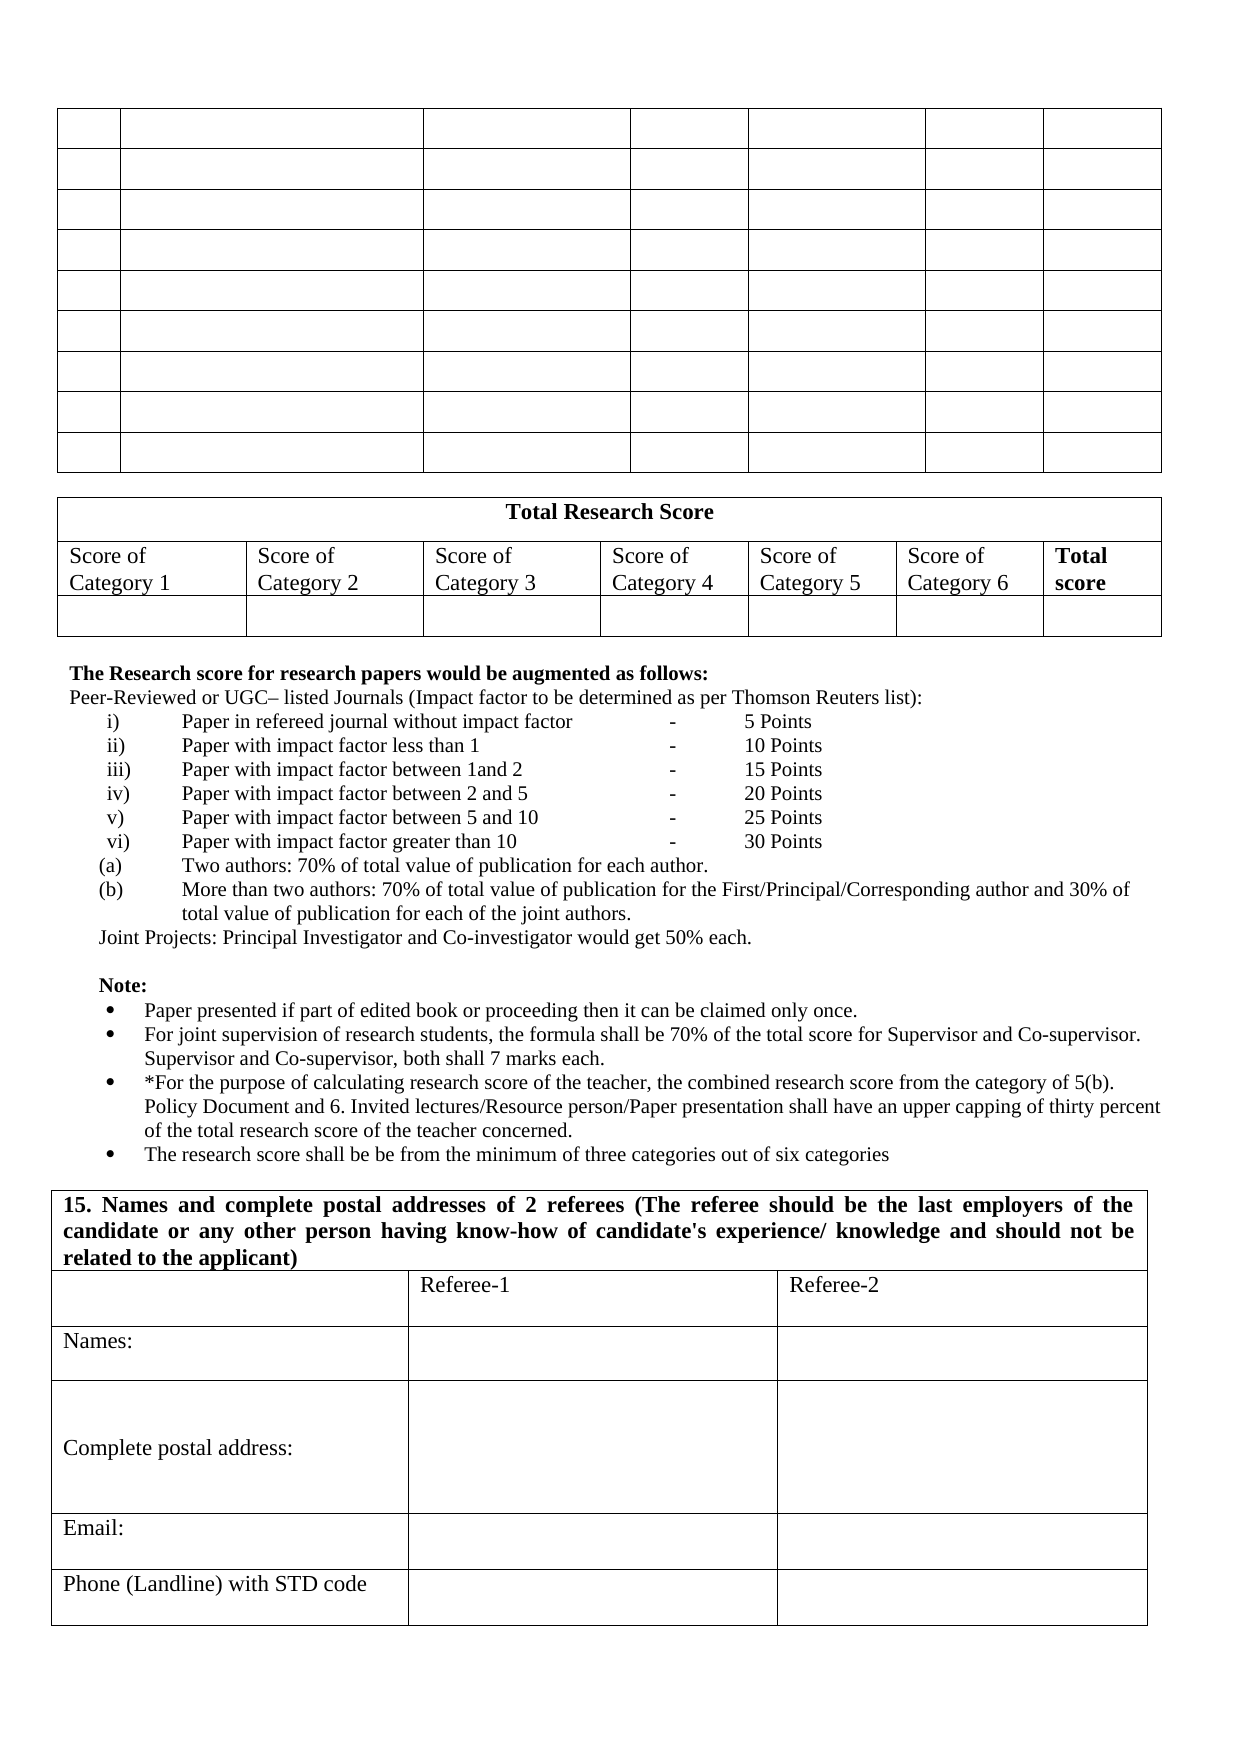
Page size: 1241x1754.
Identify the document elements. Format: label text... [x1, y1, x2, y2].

table_cell [58, 392, 120, 432]
table_cell Referee-1 [409, 1271, 777, 1326]
table_cell [424, 271, 630, 310]
table_cell Email: [52, 1514, 408, 1568]
list Paper with impact factor between 5 and 10 - 25 Points [107, 805, 1171, 829]
table_cell [926, 392, 1043, 432]
table_cell [778, 1514, 1147, 1568]
table_cell [58, 311, 120, 351]
table_cell [1044, 352, 1161, 391]
table_cell [631, 352, 748, 391]
table_cell [121, 392, 423, 432]
table_cell Names: [52, 1327, 408, 1380]
table_cell [121, 190, 423, 229]
table_header 15. Names and complete postal addresses of 2 referees (The referee should be the last employers of the candidate or any other person having know-how of candidate's experience/ knowledge and should not be related to the applicant) [52, 1191, 1147, 1270]
table_cell [749, 311, 925, 351]
table_cell [749, 352, 925, 391]
table_cell [1044, 149, 1161, 188]
table_cell [121, 433, 423, 472]
table_cell [58, 433, 120, 472]
table_cell [247, 596, 423, 636]
list Paper with impact factor greater than 10 - 30 Points [107, 829, 1171, 853]
list Paper in refereed journal without impact factor - 5 Points [107, 709, 1171, 733]
table_cell [424, 149, 630, 188]
table_cell Score of Category 2 [247, 542, 423, 595]
table_cell Score of Category 1 [58, 542, 246, 595]
table_cell [409, 1570, 777, 1624]
table_cell [409, 1327, 777, 1380]
table_cell [926, 311, 1043, 351]
list Paper with impact factor less than 1 - 10 Points [107, 733, 1171, 757]
list *For the purpose of calculating research score of the teacher, the combined research score from the category of 5(b). Policy Document and 6. Invited lectures/Resource person/Paper presentation shall have an upper capping of thirty percent of the total research score of the teacher concerned. [107, 1070, 1171, 1142]
table_cell [58, 596, 246, 636]
table_cell [58, 190, 120, 229]
table_cell [926, 352, 1043, 391]
table_cell [1044, 190, 1161, 229]
table_cell Phone (Landline) with STD code [52, 1570, 408, 1624]
table_cell Score of Category 3 [424, 542, 600, 595]
table_cell [897, 596, 1043, 636]
list For joint supervision of research students, the formula shall be 70% of the total score for Supervisor and Co-supervisor. Supervisor and Co-supervisor, both shall 7 marks each. [107, 1022, 1171, 1070]
table_cell [424, 433, 630, 472]
table_cell [52, 1271, 408, 1326]
table_cell [409, 1381, 777, 1513]
table_cell [121, 230, 423, 269]
list Note: [99, 973, 1171, 997]
table_cell [121, 149, 423, 188]
table_cell [424, 352, 630, 391]
table_cell [409, 1514, 777, 1568]
list The research score shall be be from the minimum of three categories out of six categories [107, 1142, 1171, 1166]
table_cell [926, 109, 1043, 148]
table_cell [601, 596, 748, 636]
table_cell [749, 392, 925, 432]
table_cell Score of Category 4 [601, 542, 748, 595]
table_cell [926, 230, 1043, 269]
table_cell [926, 271, 1043, 310]
list Two authors: 70% of total value of publication for each author. [99, 853, 1171, 877]
table_cell [778, 1570, 1147, 1624]
table_cell [749, 230, 925, 269]
list More than two authors: 70% of total value of publication for the First/Principal/Corresponding author and 30% of total value of publication for each of the joint authors. [99, 877, 1171, 925]
table_cell [749, 271, 925, 310]
table_cell [424, 230, 630, 269]
table_cell [749, 109, 925, 148]
table_cell [58, 352, 120, 391]
table_cell [1044, 392, 1161, 432]
table_cell [424, 190, 630, 229]
table_cell [58, 109, 120, 148]
table_cell [424, 109, 630, 148]
text The Research score for research papers would be augmented as follows: [69, 661, 1171, 685]
text Peer-Reviewed or UGC– listed Journals (Impact factor to be determined as per Thomson Reuters list): [69, 685, 1171, 709]
list Paper with impact factor between 1and 2 - 15 Points [107, 757, 1171, 781]
table_cell [424, 311, 630, 351]
table_cell [926, 190, 1043, 229]
table_cell [631, 271, 748, 310]
table_cell Referee-2 [778, 1271, 1147, 1326]
table_cell [631, 149, 748, 188]
table_cell [121, 271, 423, 310]
table_cell [121, 109, 423, 148]
table_cell [778, 1381, 1147, 1513]
table_cell [1044, 109, 1161, 148]
table_cell [749, 596, 896, 636]
table_cell [424, 392, 630, 432]
table_cell [749, 190, 925, 229]
table_cell [749, 149, 925, 188]
table_cell [631, 392, 748, 432]
table_cell [631, 190, 748, 229]
table_cell [1044, 311, 1161, 351]
table_cell [1044, 433, 1161, 472]
table_cell [778, 1327, 1147, 1380]
table_header Total Research Score [58, 498, 1161, 541]
table_cell [926, 433, 1043, 472]
table_cell [121, 352, 423, 391]
table_cell [121, 311, 423, 351]
table_cell [58, 149, 120, 188]
list Paper with impact factor between 2 and 5 - 20 Points [107, 781, 1171, 805]
table_cell Total score [1044, 542, 1161, 595]
table_cell [631, 311, 748, 351]
table_cell [749, 433, 925, 472]
table_cell [58, 230, 120, 269]
list Joint Projects: Principal Investigator and Co-investigator would get 50% each. [99, 925, 1171, 949]
table_cell [58, 271, 120, 310]
table_cell Score of Category 6 [897, 542, 1043, 595]
table_cell Complete postal address: [52, 1381, 408, 1513]
table_cell Score of Category 5 [749, 542, 896, 595]
table_cell [1044, 596, 1161, 636]
table_cell [1044, 271, 1161, 310]
table_cell [631, 230, 748, 269]
table_cell [424, 596, 600, 636]
table_cell [631, 433, 748, 472]
table_cell [926, 149, 1043, 188]
table_cell [1044, 230, 1161, 269]
table_cell [631, 109, 748, 148]
list Paper presented if part of edited book or proceeding then it can be claimed only once. [107, 997, 1171, 1022]
